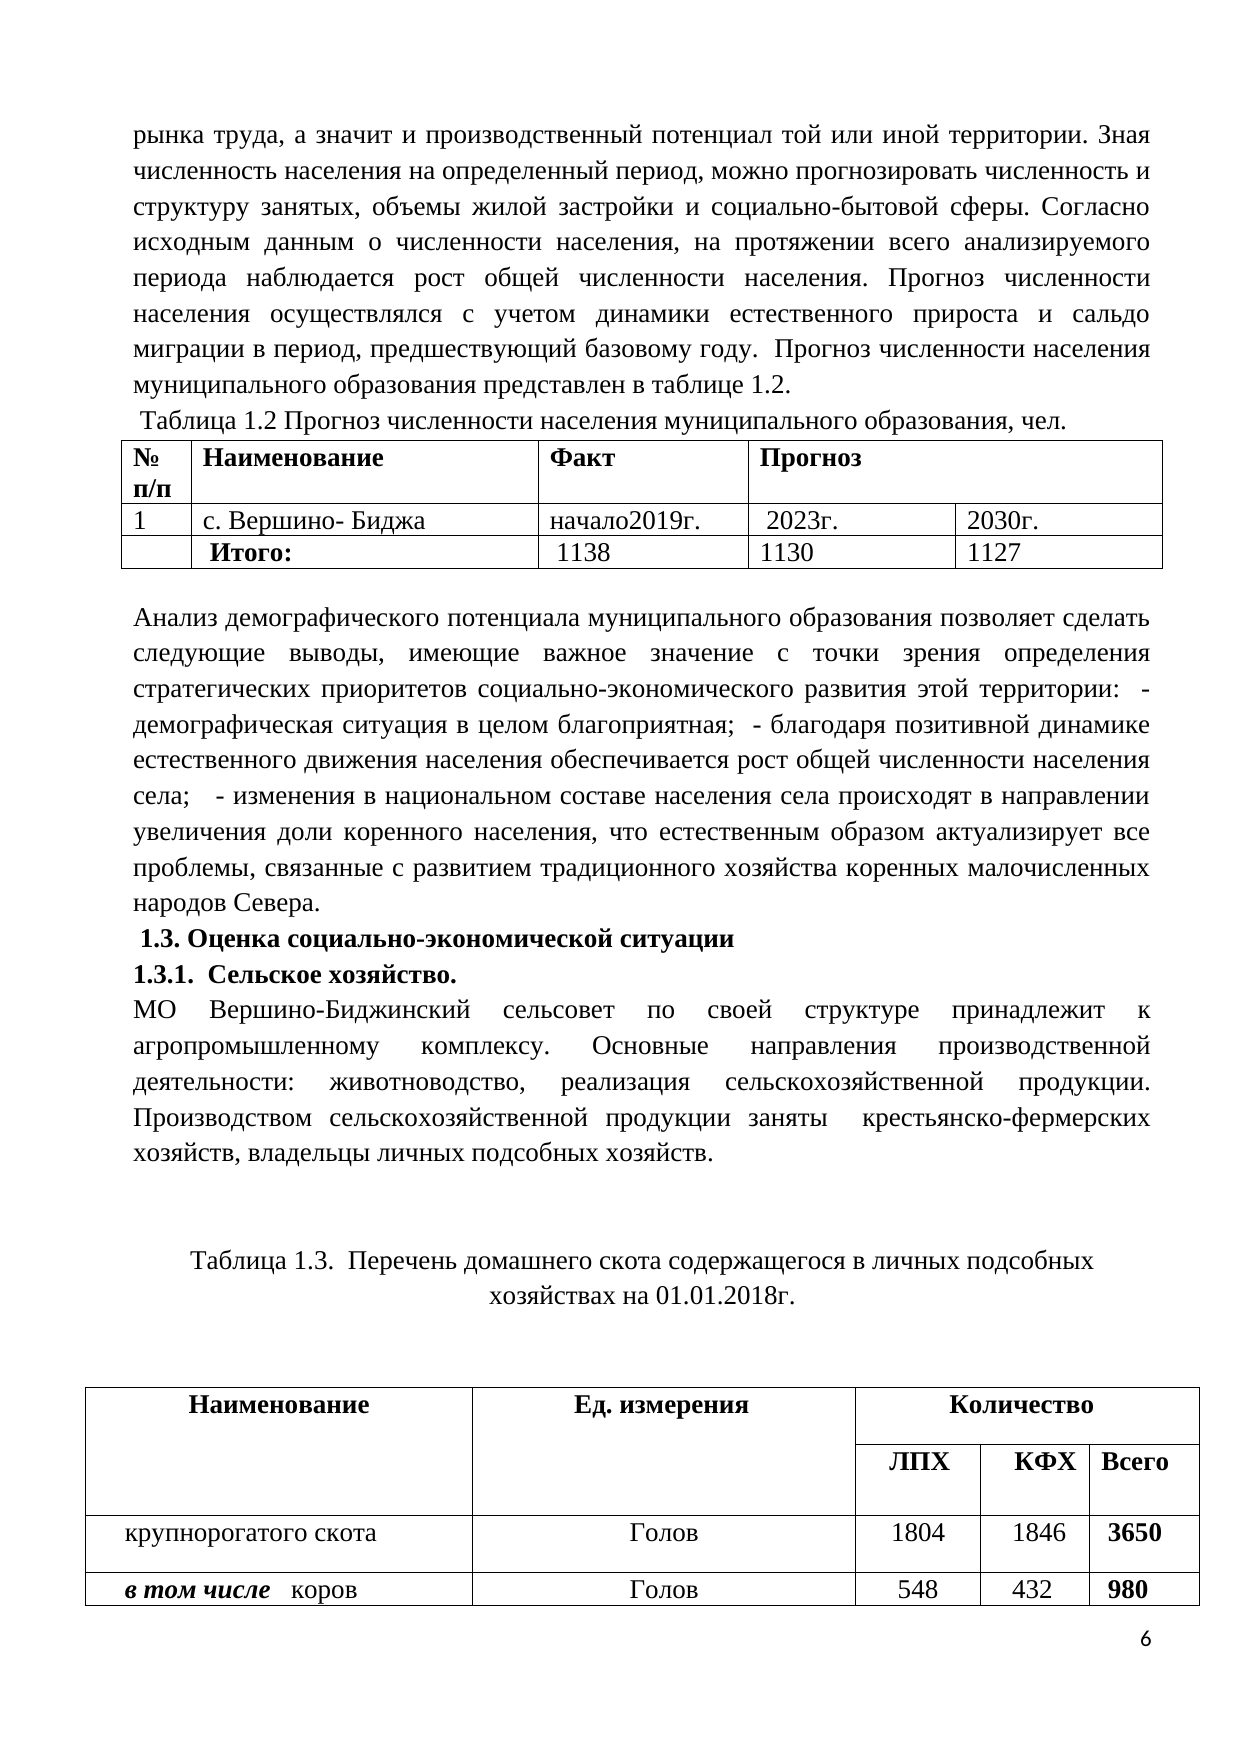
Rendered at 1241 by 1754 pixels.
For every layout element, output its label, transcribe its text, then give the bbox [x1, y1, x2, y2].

table_cell 1127 [956, 536, 1162, 567]
table_cell 432 [981, 1573, 1089, 1604]
table_cell с. Вершино- Биджа [192, 504, 538, 535]
table_cell 1804 [856, 1516, 980, 1572]
table_header Наименование [192, 441, 538, 503]
table_cell Голов [473, 1573, 855, 1604]
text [133, 118, 1152, 399]
table_header Факт [539, 441, 748, 503]
table_cell 2030г. [956, 504, 1162, 535]
table_cell начало2019г. [539, 504, 748, 535]
table_cell 1138 [539, 536, 748, 567]
table_cell крупнорогатого скота [86, 1516, 472, 1572]
table_cell Голов [473, 1516, 855, 1572]
table_cell Итого: [192, 536, 538, 567]
table_cell 1846 [981, 1516, 1089, 1572]
text Таблица 1.2 Прогноз численности населения муниципального образования, чел. [74, 404, 1152, 435]
table_header Количество [856, 1388, 1199, 1443]
table_cell 980 [1090, 1573, 1199, 1604]
table_cell в том числе коров [86, 1573, 472, 1604]
table_cell 1 [122, 504, 191, 535]
table_cell Всего [1090, 1445, 1199, 1515]
table_header № п/п [122, 441, 191, 503]
table_cell 2023г. [749, 504, 955, 535]
table_cell [122, 536, 191, 567]
table_header Ед. измерения [473, 1388, 855, 1515]
table_header Прогноз [749, 441, 1162, 503]
text МО Вершино-Биджинский сельсовет по своей структуре принадлежит к агропромышленному комплексу. Основные направления производственной деятельности: животноводство, реализация сельскохозяйственной продукции. Производством сельскохозяйственной продукции заняты крестьянско-фермерских хозяйств, владельцы личных подсобных хозяйств. [133, 994, 1152, 1168]
text Таблица 1.3. Перечень домашнего скота содержащегося в личных подсобных хозяйствах на 01.01.2018г. [133, 1244, 1152, 1311]
text 1.3. Оценка социально-экономической ситуации [74, 922, 1152, 953]
table_header Наименование [86, 1388, 472, 1515]
table_cell 1130 [749, 536, 955, 567]
text Анализ демографического потенциала муниципального образования позволяет сделать следующие выводы, имеющие важное значение с точки зрения определения стратегических приоритетов социально-экономического развития этой территории: - демографическая ситуация в целом благоприятная; - благодаря позитивной динамике естественного движения населения обеспечивается рост общей численности населения села; - изменения в национальном составе населения села происходят в направлении увеличения доли коренного населения, что естественным образом актуализирует все проблемы, связанные с развитием традиционного хозяйства коренных малочисленных народов Севера. [133, 601, 1152, 918]
text 1.3.1. Сельское хозяйство. [74, 958, 1152, 989]
table_cell ЛПХ [856, 1445, 980, 1515]
table_cell 3650 [1090, 1516, 1199, 1572]
table_cell 548 [856, 1573, 980, 1604]
table_cell КФХ [981, 1445, 1089, 1515]
